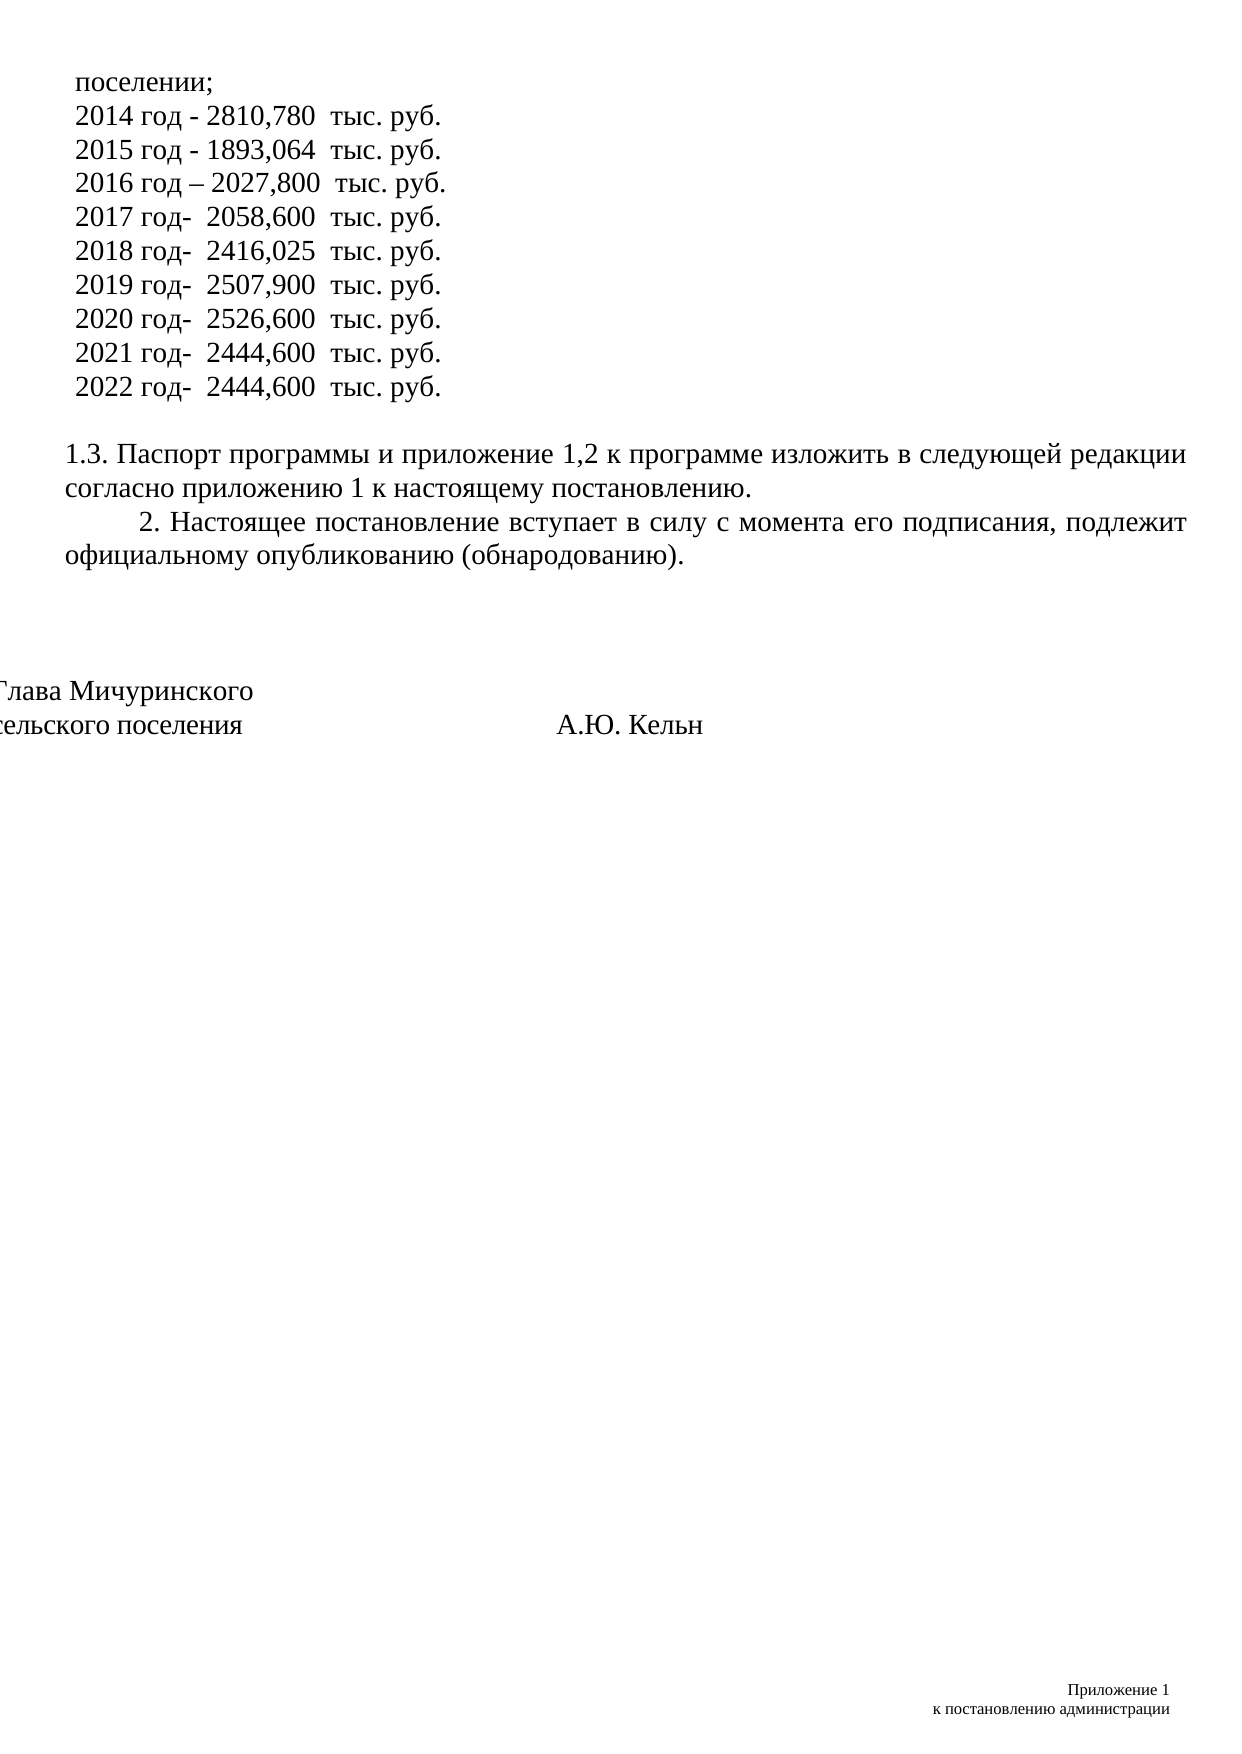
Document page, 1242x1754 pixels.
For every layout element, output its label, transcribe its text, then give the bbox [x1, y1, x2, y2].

text 2019 год- 2507,900 тыс. руб. [75, 268, 1188, 301]
text к постановлению администрации [64, 1699, 1170, 1718]
text 2016 год – 2027,800 тыс. руб. [75, 166, 1188, 200]
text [75, 64, 1188, 98]
text 2017 год- 2058,600 тыс. руб. [75, 200, 1188, 233]
text 1.3. Паспорт программы и приложение 1,2 к программе изложить в следующей редакции согласно приложению 1 к настоящему постановлению. [64, 437, 1188, 504]
text 2021 год- 2444,600 тыс. руб. [75, 335, 1188, 369]
text 2. Настоящее постановление вступает в силу с момента его подписания, подлежит официальному опубликованию (обнародованию). [64, 504, 1188, 571]
text 2014 год - 2810,780 тыс. руб. [75, 98, 1188, 132]
text Приложение 1 [64, 1679, 1170, 1699]
text Глава Мичуринского [0, 673, 1188, 707]
text 2015 год - 1893,064 тыс. руб. [75, 132, 1188, 166]
text 2020 год- 2526,600 тыс. руб. [75, 302, 1188, 335]
text сельского поселения А.Ю. Кельн [0, 707, 1194, 740]
text 2018 год- 2416,025 тыс. руб. [75, 234, 1188, 267]
text 2022 год- 2444,600 тыс. руб. [75, 369, 1188, 403]
